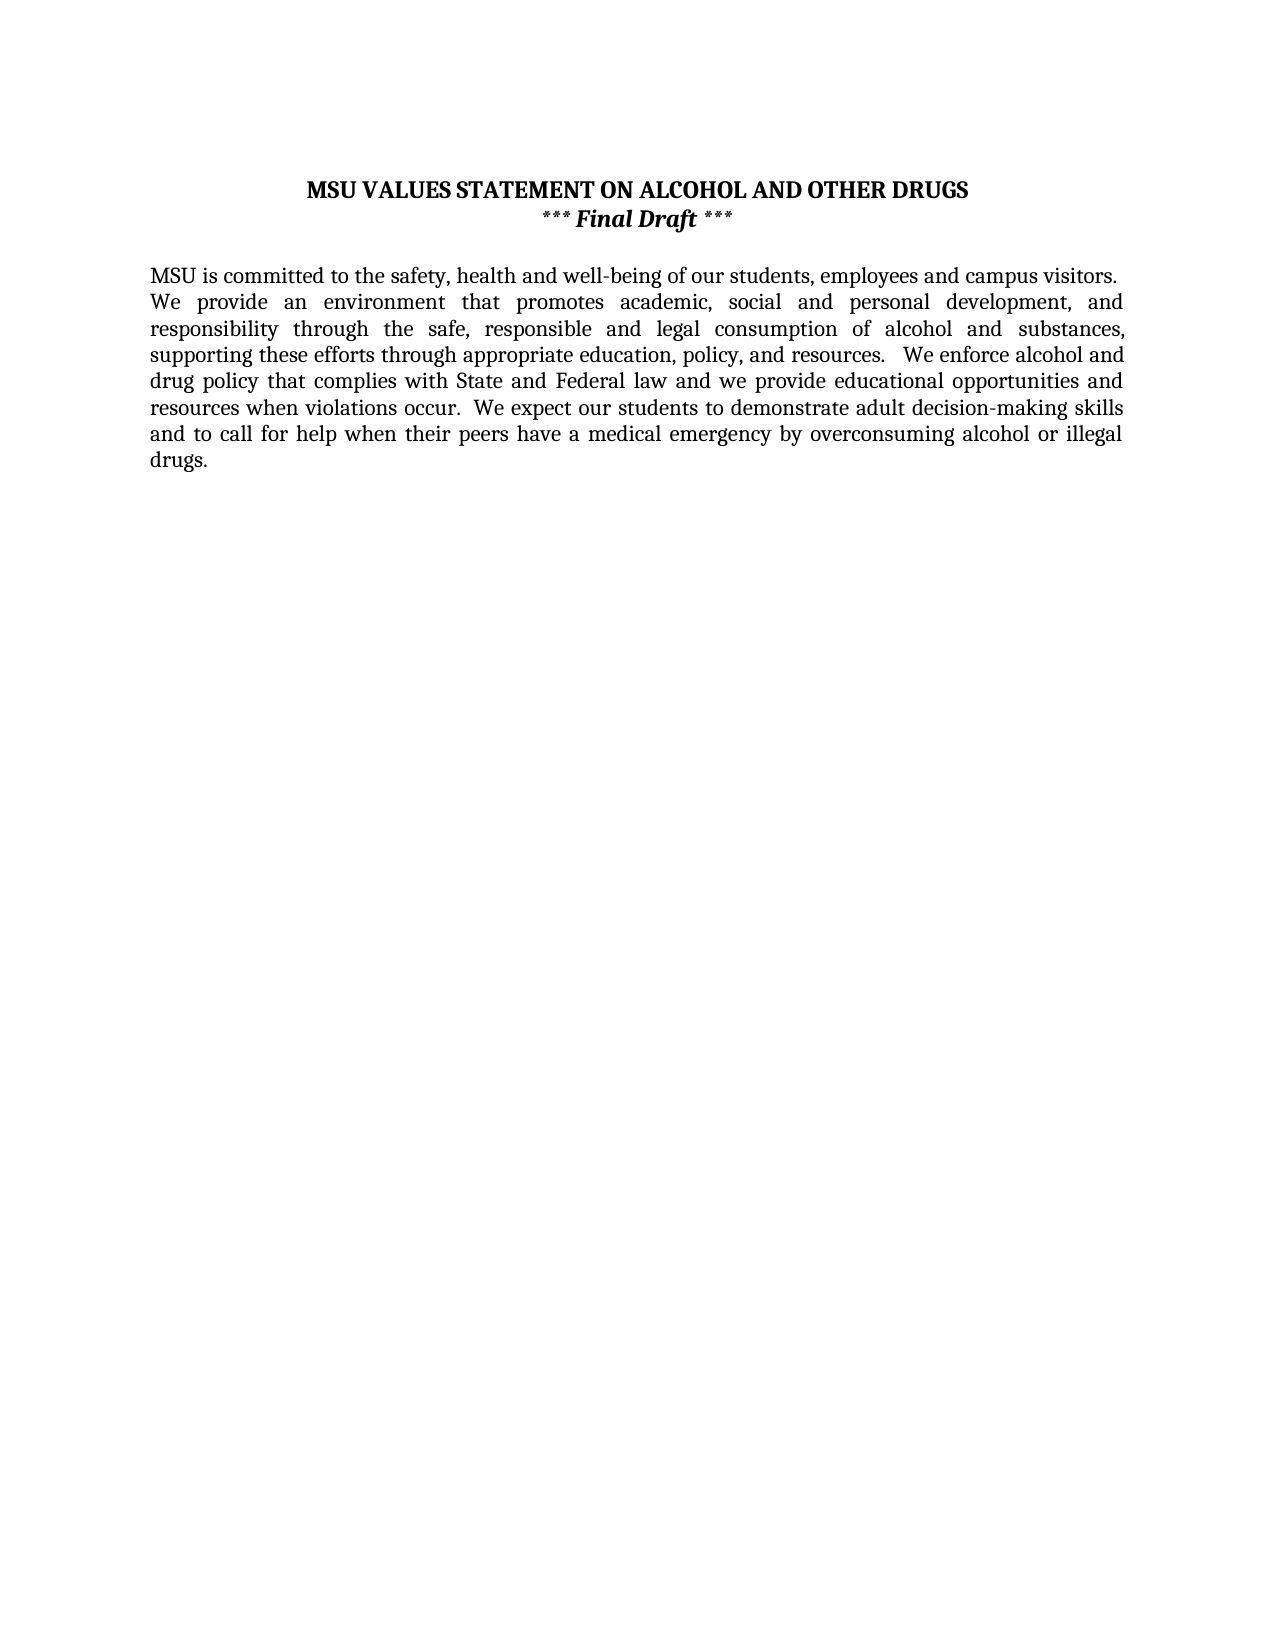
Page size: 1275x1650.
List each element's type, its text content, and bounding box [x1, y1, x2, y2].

text MSU VALUES STATEMENT ON ALCOHOL AND OTHER DRUGS [150, 176, 1125, 205]
text *** Final Draft *** [150, 205, 1125, 234]
text MSU is committed to the safety, health and well-being of our students, employees and campus visitors. We provide an environment that promotes academic, social and personal development, and responsibility through the safe, responsible and legal consumption of alcohol and substances, supporting these efforts through appropriate education, policy, and resources. We enforce alcohol and drug policy that complies with State and Federal law and we provide educational opportunities and resources when violations occur. We expect our students to demonstrate adult decision-making skills and to call for help when their peers have a medical emergency by overconsuming alcohol or illegal drugs. [150, 234, 1125, 473]
